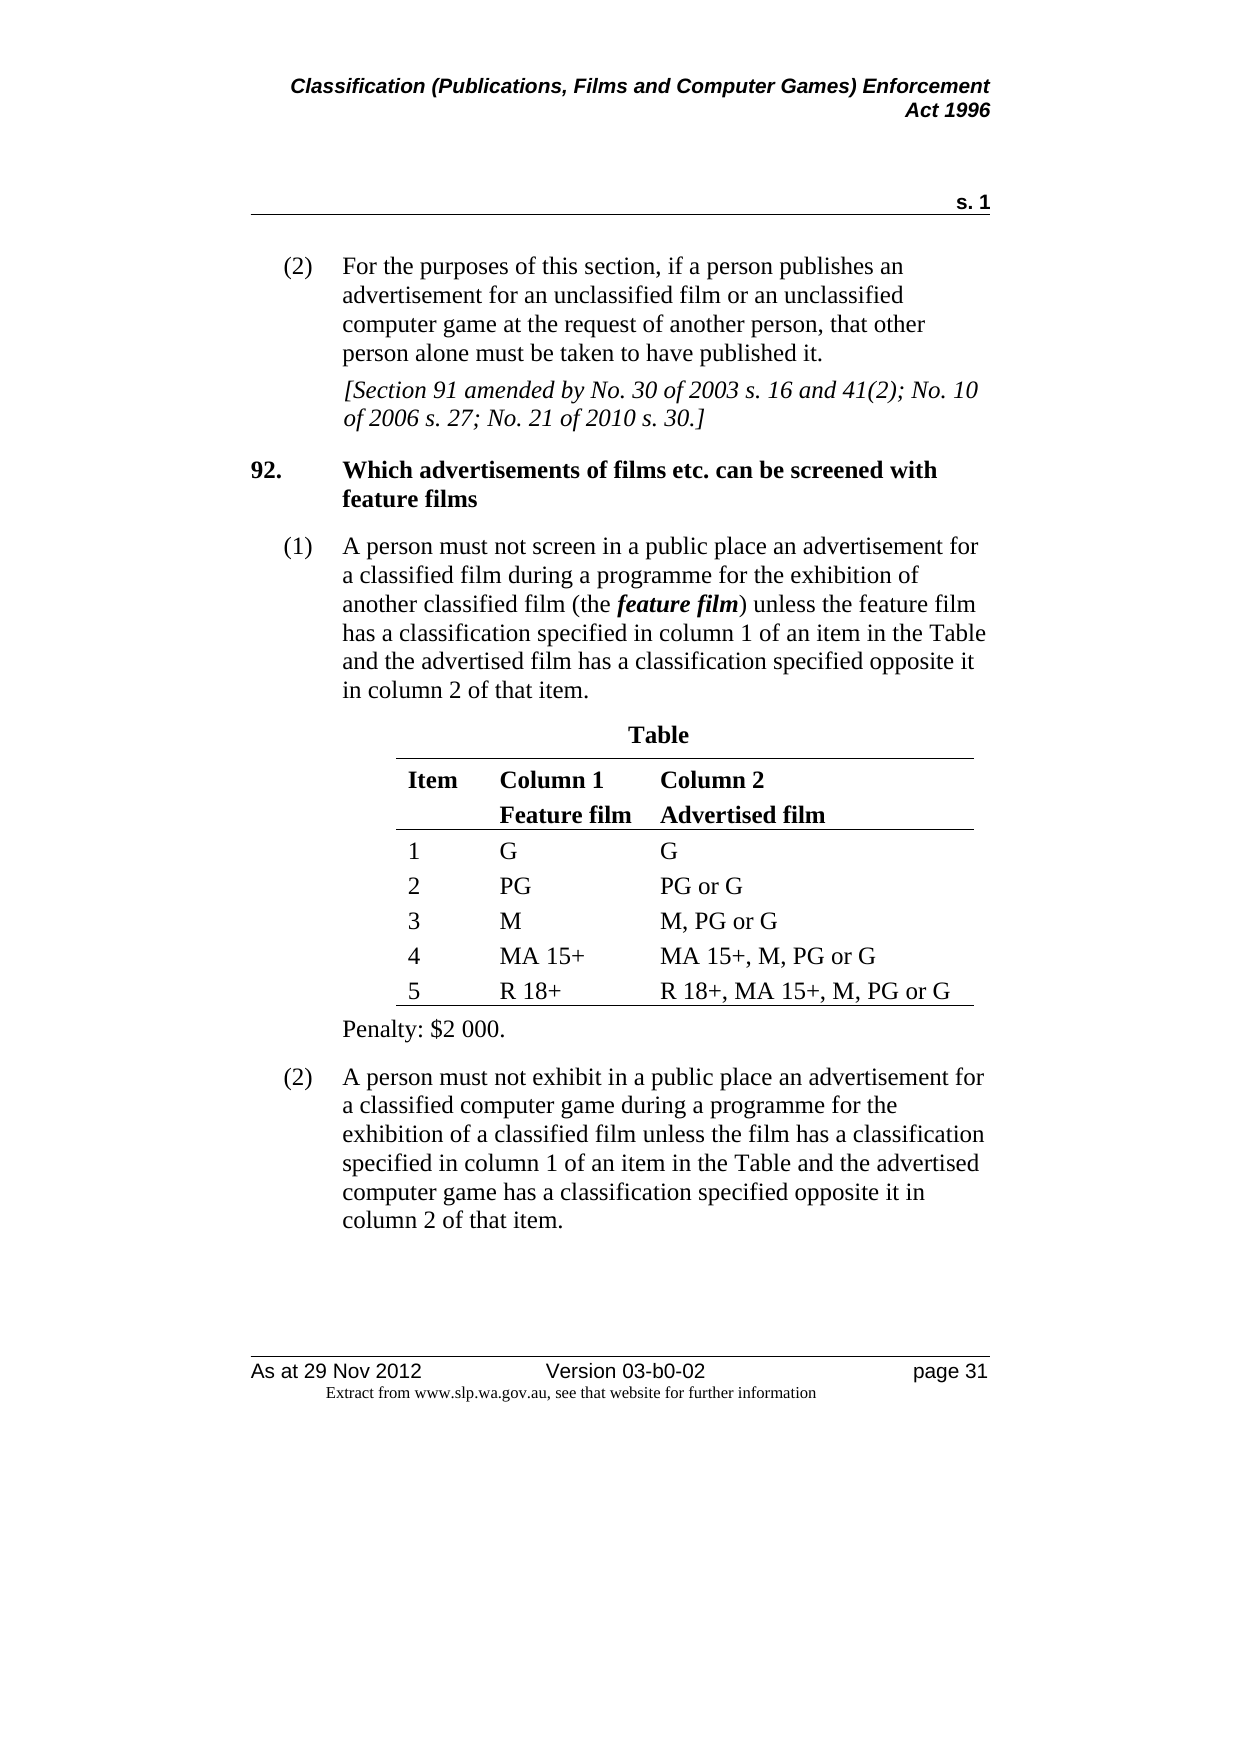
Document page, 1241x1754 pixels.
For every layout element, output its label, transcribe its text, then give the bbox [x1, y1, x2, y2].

table_cell R 18+, MA 15+, M, PG or G [649, 970, 974, 1005]
table_cell 2 [396, 865, 488, 900]
text (2) For the purposes of this section, if a person publishes an advertisement for an unclassified film or an unclassified computer game at the request of another person, that other person alone must be taken to have published it. [251, 251, 990, 366]
table_cell PG or G [649, 865, 974, 900]
table_cell R 18+ [488, 970, 648, 1005]
table_cell 4 [396, 935, 488, 970]
text Penalty: $2 000. [251, 1014, 990, 1043]
table_header Column 1 Feature film [488, 759, 648, 829]
table_cell 1 [396, 830, 488, 865]
text [Section 91 amended by No. 30 of 2003 s. 16 and 41(2); No. 10 of 2006 s. 27; No. 21 of 2010 s. 30.] [251, 375, 990, 432]
table_cell M, PG or G [649, 900, 974, 935]
table_header Column 2 Advertised film [649, 759, 974, 829]
table_cell PG [488, 865, 648, 900]
table_cell MA 15+, M, PG or G [649, 935, 974, 970]
text (2) A person must not exhibit in a public place an advertisement for a classified computer game during a programme for the exhibition of a classified film unless the film has a classification specified in column 1 of an item in the Table and the advertised computer game has a classification specified opposite it in column 2 of that item. [251, 1062, 990, 1234]
table_cell 3 [396, 900, 488, 935]
subtitle 92. Which advertisements of films etc. can be screened with feature films [251, 455, 990, 513]
table_cell M [488, 900, 648, 935]
text (1) A person must not screen in a public place an advertisement for a classified film during a programme for the exhibition of another classified film (the feature film) unless the feature film has a classification specified in column 1 of an item in the Table and the advertised film has a classification specified opposite it in column 2 of that item. [251, 531, 990, 704]
table_cell G [649, 830, 974, 865]
subtitle Table [342, 721, 975, 749]
table_header Item [396, 759, 488, 829]
table_cell MA 15+ [488, 935, 648, 970]
table_cell 5 [396, 970, 488, 1005]
table_cell G [488, 830, 648, 865]
